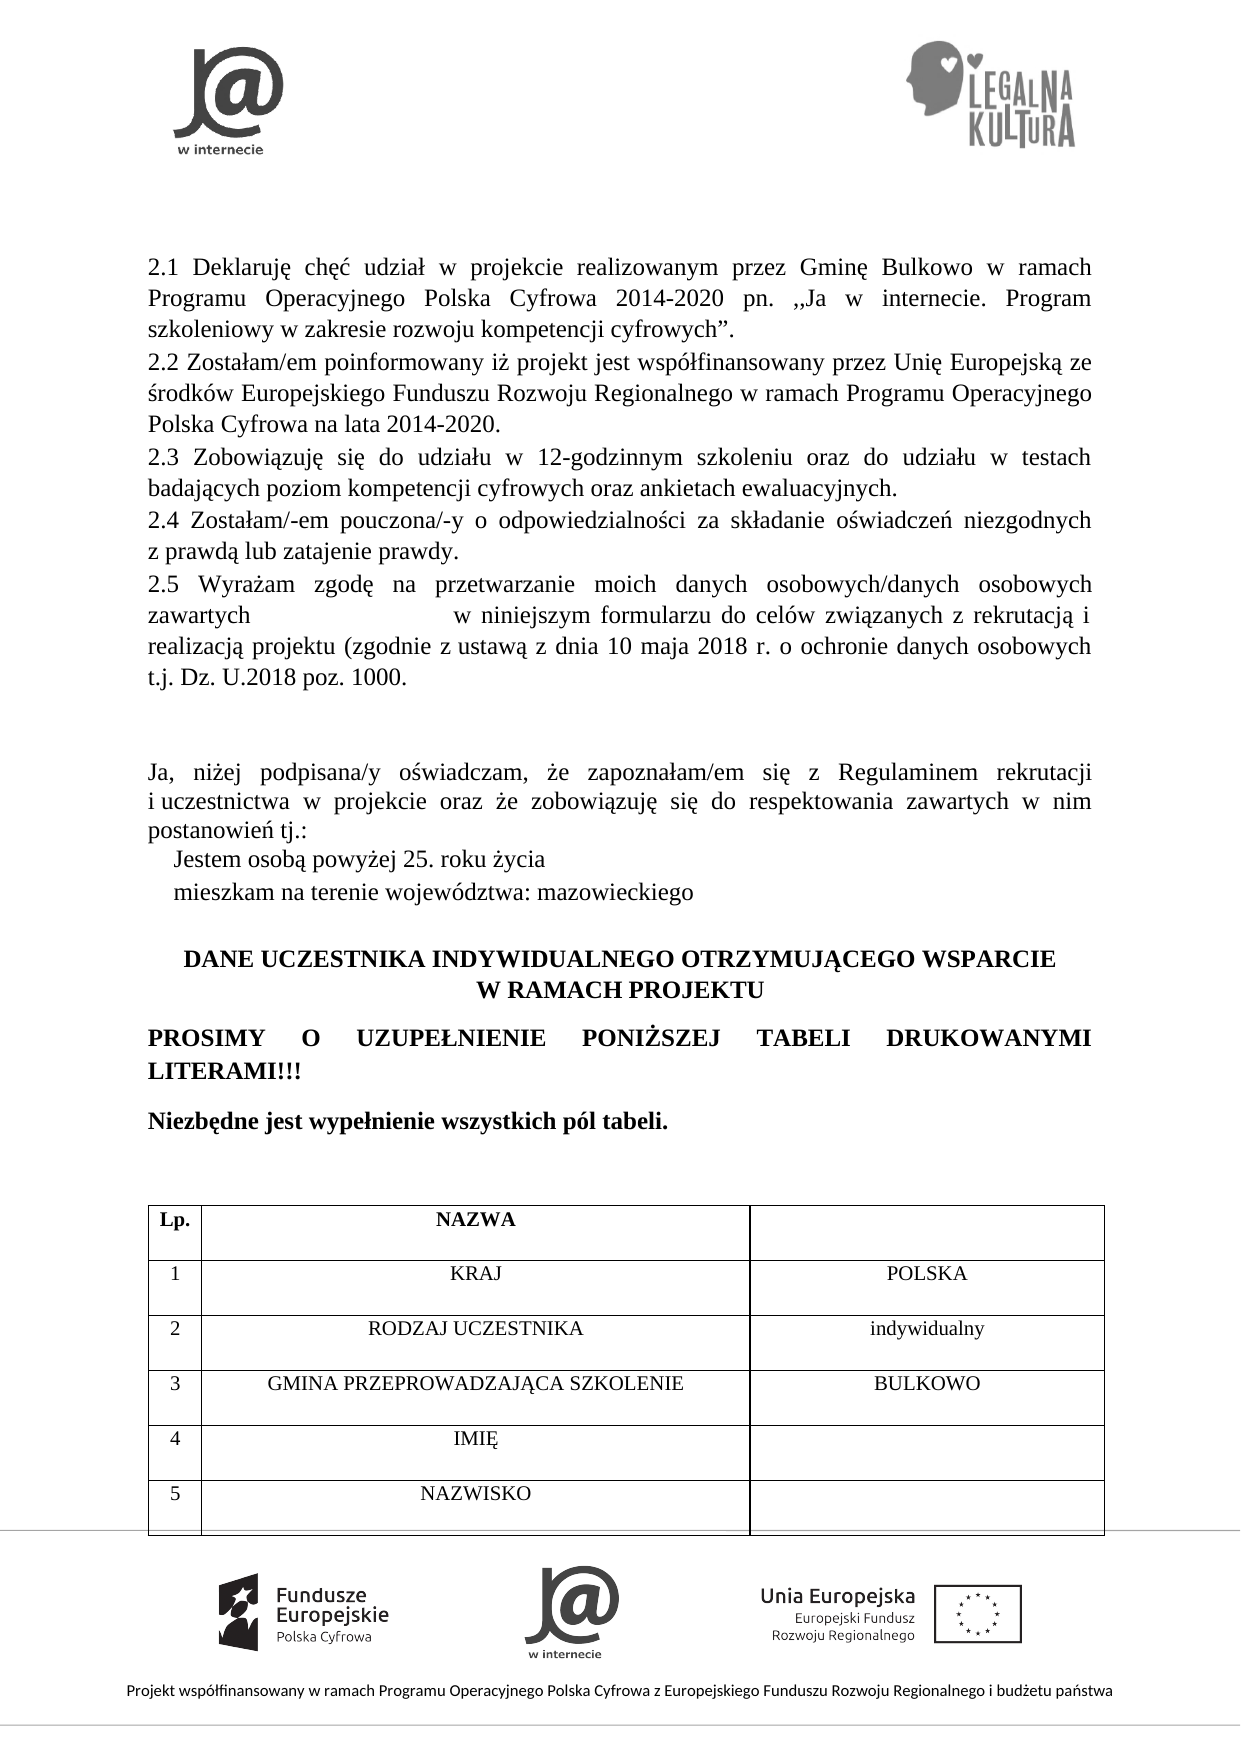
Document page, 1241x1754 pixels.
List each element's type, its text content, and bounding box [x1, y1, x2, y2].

text DANE UCZESTNIKA INDYWIDUALNEGO OTRZYMUJĄCEGO WSPARCIE W RAMACH PROJEKTU [148, 944, 1093, 1004]
picture [190, 1544, 1050, 1680]
text Niezbędne jest wypełnienie wszystkich pól tabeli. [148, 1106, 1093, 1135]
table_cell KRAJ [202, 1261, 749, 1315]
table_cell [751, 1426, 1104, 1480]
table_cell 4 [149, 1426, 201, 1480]
text  Jestem osobą powyżej 25. roku życia [148, 844, 1093, 872]
table_cell 2 [149, 1316, 201, 1370]
table_header Lp. [149, 1206, 201, 1260]
text PROSIMY O UZUPEŁNIENIE PONIŻSZEJ TABELI DRUKOWANYMI LITERAMI!!! [148, 1023, 1093, 1085]
table_cell BULKOWO [751, 1371, 1104, 1425]
table_cell NAZWISKO [202, 1481, 749, 1535]
table_header [751, 1206, 1104, 1260]
table_header NAZWA [202, 1206, 749, 1260]
text 2.4 Zostałam/-em pouczona/-y o odpowiedzialności za składanie oświadczeń niezgodnych z prawdą lub zatajenie prawdy. [148, 505, 1093, 565]
table_cell [751, 1481, 1104, 1535]
text  mieszkam na terenie województwa: mazowieckiego [148, 877, 1093, 906]
text 2.5 Wyrażam zgodę na przetwarzanie moich danych osobowych/danych osobowych zawartych w niniejszym formularzu do celów związanych z rekrutacją i realizacją projektu (zgodnie z ustawą z dnia 10 maja 2018 r. o ochronie danych osobowych t.j. Dz. U.2018 poz. 1000. [148, 569, 1093, 691]
table_cell 5 [149, 1481, 201, 1535]
table_cell POLSKA [751, 1261, 1104, 1315]
text 2.3 Zobowiązuję się do udziału w 12-godzinnym szkoleniu oraz do udziału w testach badających poziom kompetencji cyfrowych oraz ankietach ewaluacyjnych. [148, 442, 1093, 501]
text 2.1 Deklaruję chęć udział w projekcie realizowanym przez Gminę Bulkowo w ramach Programu Operacyjnego Polska Cyfrowa 2014-2020 pn. ,,Ja w internecie. Program szkoleniowy w zakresie rozwoju kompetencji cyfrowych”. [148, 252, 1093, 343]
table_cell IMIĘ [202, 1426, 749, 1480]
table_cell 1 [149, 1261, 201, 1315]
picture [901, 34, 1082, 155]
text Ja, niżej podpisana/y oświadczam, że zapoznałam/em się z Regulaminem rekrutacji i uczestnictwa w projekcie oraz że zobowiązuję się do respektowania zawartych w nim postanowień tj.: [148, 757, 1093, 844]
table_cell GMINA PRZEPROWADZAJĄCA SZKOLENIE [202, 1371, 749, 1425]
table_cell indywidualny [751, 1316, 1104, 1370]
text 2.2 Zostałam/em poinformowany iż projekt jest współfinansowany przez Unię Europejską ze środków Europejskiego Funduszu Rozwoju Regionalnego w ramach Programu Operacyjnego Polska Cyfrowa na lata 2014-2020. [148, 347, 1093, 438]
table_cell 3 [149, 1371, 201, 1425]
picture [166, 39, 289, 162]
table_cell RODZAJ UCZESTNIKA [202, 1316, 749, 1370]
